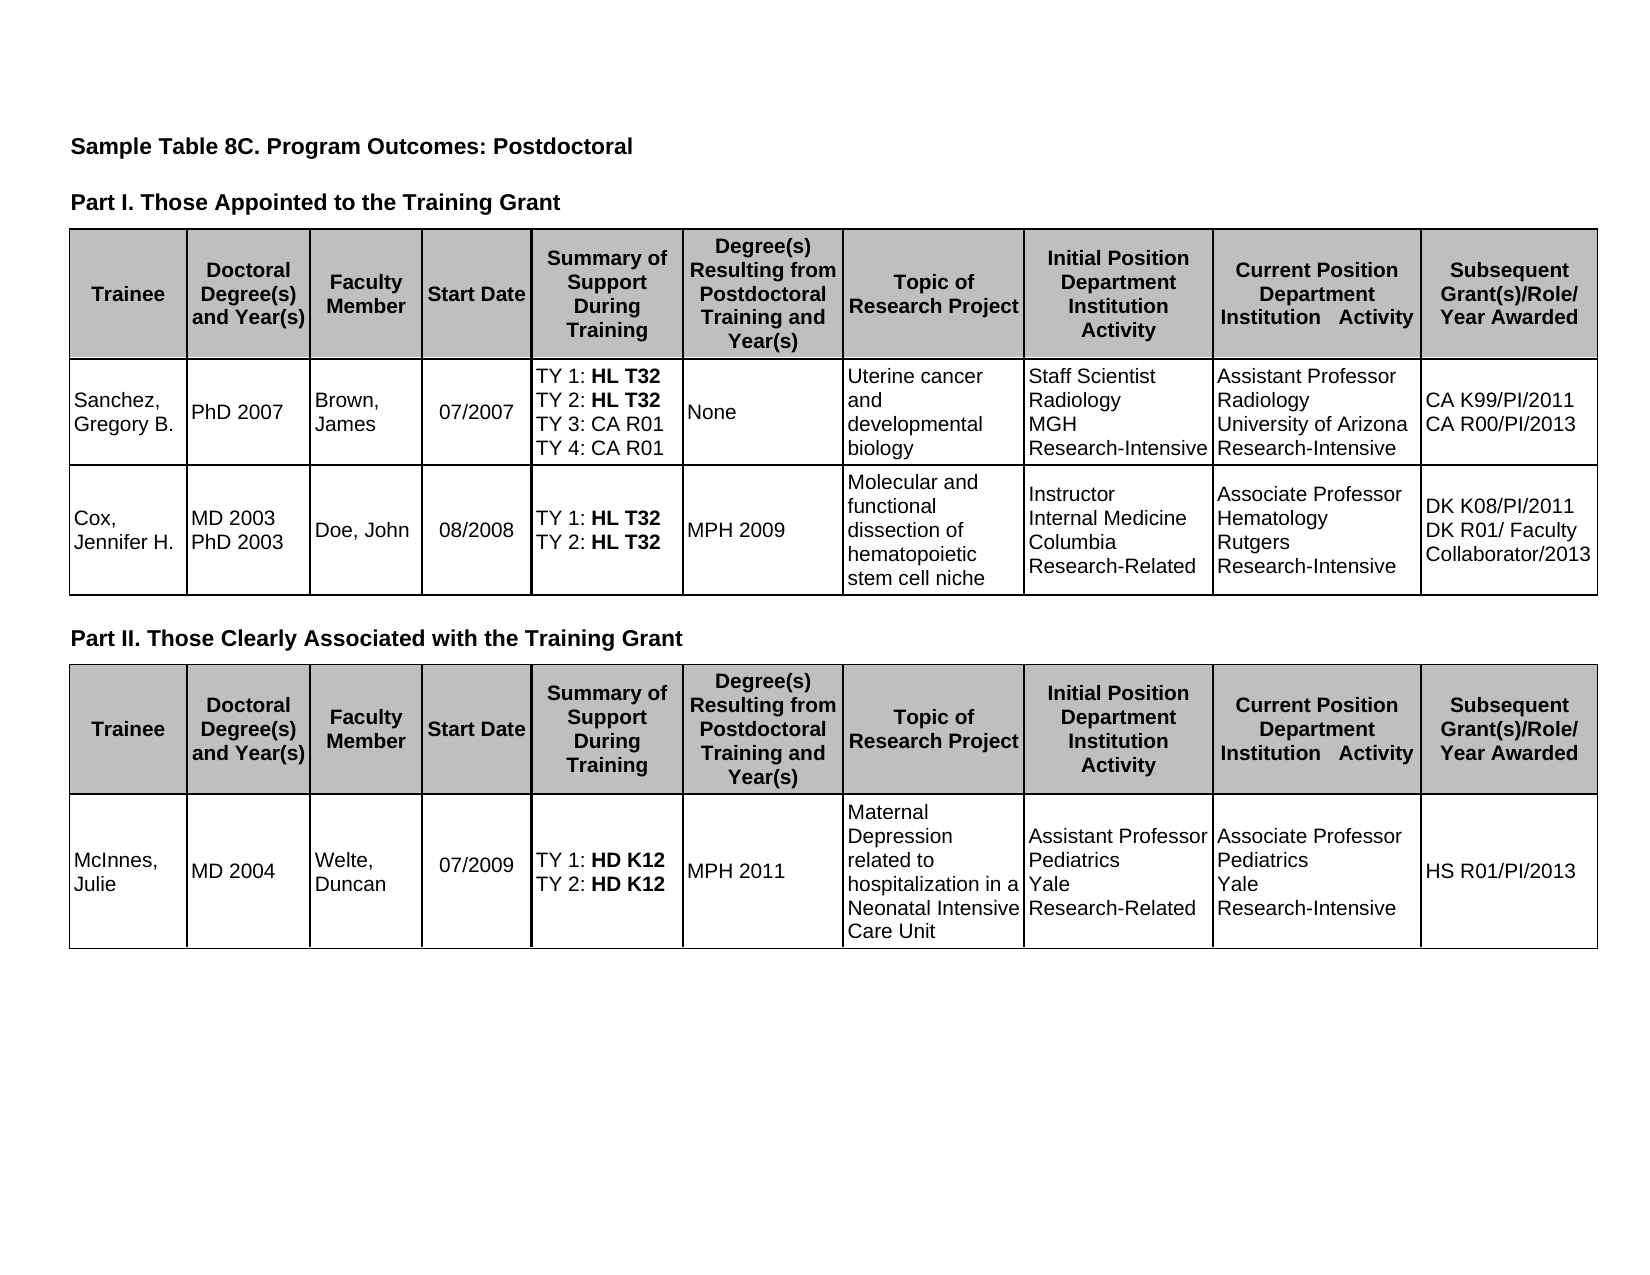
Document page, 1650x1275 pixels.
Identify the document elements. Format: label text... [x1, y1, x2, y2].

subtitle Sample Table 8C. Program Outcomes: Postdoctoral [70, 133, 1598, 160]
table_cell TY 1: HL T32 TY 2: HL T32 [533, 466, 682, 594]
table_cell TY 1: HD K12 TY 2: HD K12 [533, 795, 682, 947]
table_cell None [684, 360, 842, 464]
table_cell CA K99/PI/2011 CA R00/PI/2013 [1422, 360, 1597, 464]
table_cell MPH 2009 [684, 466, 842, 594]
table_cell Staff Scientist Radiology MGH Research-Intensive [1025, 360, 1212, 464]
table_header Start Date [423, 665, 530, 793]
table_header Trainee [70, 665, 186, 793]
table_cell Cox, Jennifer H. [70, 466, 186, 594]
table_cell MPH 2011 [684, 795, 842, 947]
table_header Start Date [423, 230, 530, 357]
subtitle Part I. Those Appointed to the Training Grant [70, 189, 1598, 215]
table_header Initial Position Department Institution Activity [1025, 230, 1212, 357]
table_cell Molecular and functional dissection of hematopoietic stem cell niche [844, 466, 1023, 594]
table_cell Associate Professor Pediatrics Yale Research-Intensive [1214, 795, 1420, 947]
table_header Trainee [70, 230, 186, 357]
table_cell Doe, John [311, 466, 421, 594]
table_cell Instructor Internal Medicine Columbia Research-Related [1025, 466, 1212, 594]
table_header Current Position Department Institution Activity [1214, 230, 1420, 357]
table_cell Associate Professor Hematology Rutgers Research-Intensive [1214, 466, 1420, 594]
table_header Summary of Support During Training [533, 665, 682, 793]
table_header Degree(s) Resulting from Postdoctoral Training and Year(s) [684, 230, 842, 357]
table_cell HS R01/PI/2013 [1422, 795, 1597, 947]
table_header Doctoral Degree(s) and Year(s) [188, 665, 309, 793]
table_cell 07/2007 [423, 360, 530, 464]
table_cell McInnes, Julie [70, 795, 186, 947]
subtitle Part II. Those Clearly Associated with the Training Grant [70, 625, 1598, 651]
table_cell DK K08/PI/2011 DK R01/ Faculty Collaborator/2013 [1422, 466, 1597, 594]
table_header Doctoral Degree(s) and Year(s) [188, 230, 309, 357]
table_cell TY 1: HL T32 TY 2: HL T32 TY 3: CA R01 TY 4: CA R01 [533, 360, 682, 464]
table_header Topic of Research Project [844, 230, 1023, 357]
table_cell 08/2008 [423, 466, 530, 594]
table_cell Uterine cancer and developmental biology [844, 360, 1023, 464]
table_header Subsequent Grant(s)/Role/ Year Awarded [1422, 230, 1597, 357]
table_header Initial Position Department Institution Activity [1025, 665, 1212, 793]
table_cell Welte, Duncan [311, 795, 421, 947]
table_cell Brown, James [311, 360, 421, 464]
table_cell Assistant Professor Radiology University of Arizona Research-Intensive [1214, 360, 1420, 464]
table_header Faculty Member [311, 230, 421, 357]
table_header Faculty Member [311, 665, 421, 793]
table_header Summary of Support During Training [533, 230, 682, 357]
table_cell Maternal Depression related to hospitalization in a Neonatal Intensive Care Unit [844, 795, 1023, 947]
table_cell Assistant Professor Pediatrics Yale Research-Related [1025, 795, 1212, 947]
table_cell 07/2009 [423, 795, 530, 947]
table_cell MD 2004 [188, 795, 309, 947]
table_cell MD 2003 PhD 2003 [188, 466, 309, 594]
table_header Topic of Research Project [844, 665, 1023, 793]
table_cell Sanchez, Gregory B. [70, 360, 186, 464]
table_header Degree(s) Resulting from Postdoctoral Training and Year(s) [684, 665, 842, 793]
table_header Current Position Department Institution Activity [1214, 665, 1420, 793]
table_cell PhD 2007 [188, 360, 309, 464]
table_header Subsequent Grant(s)/Role/ Year Awarded [1422, 665, 1597, 793]
